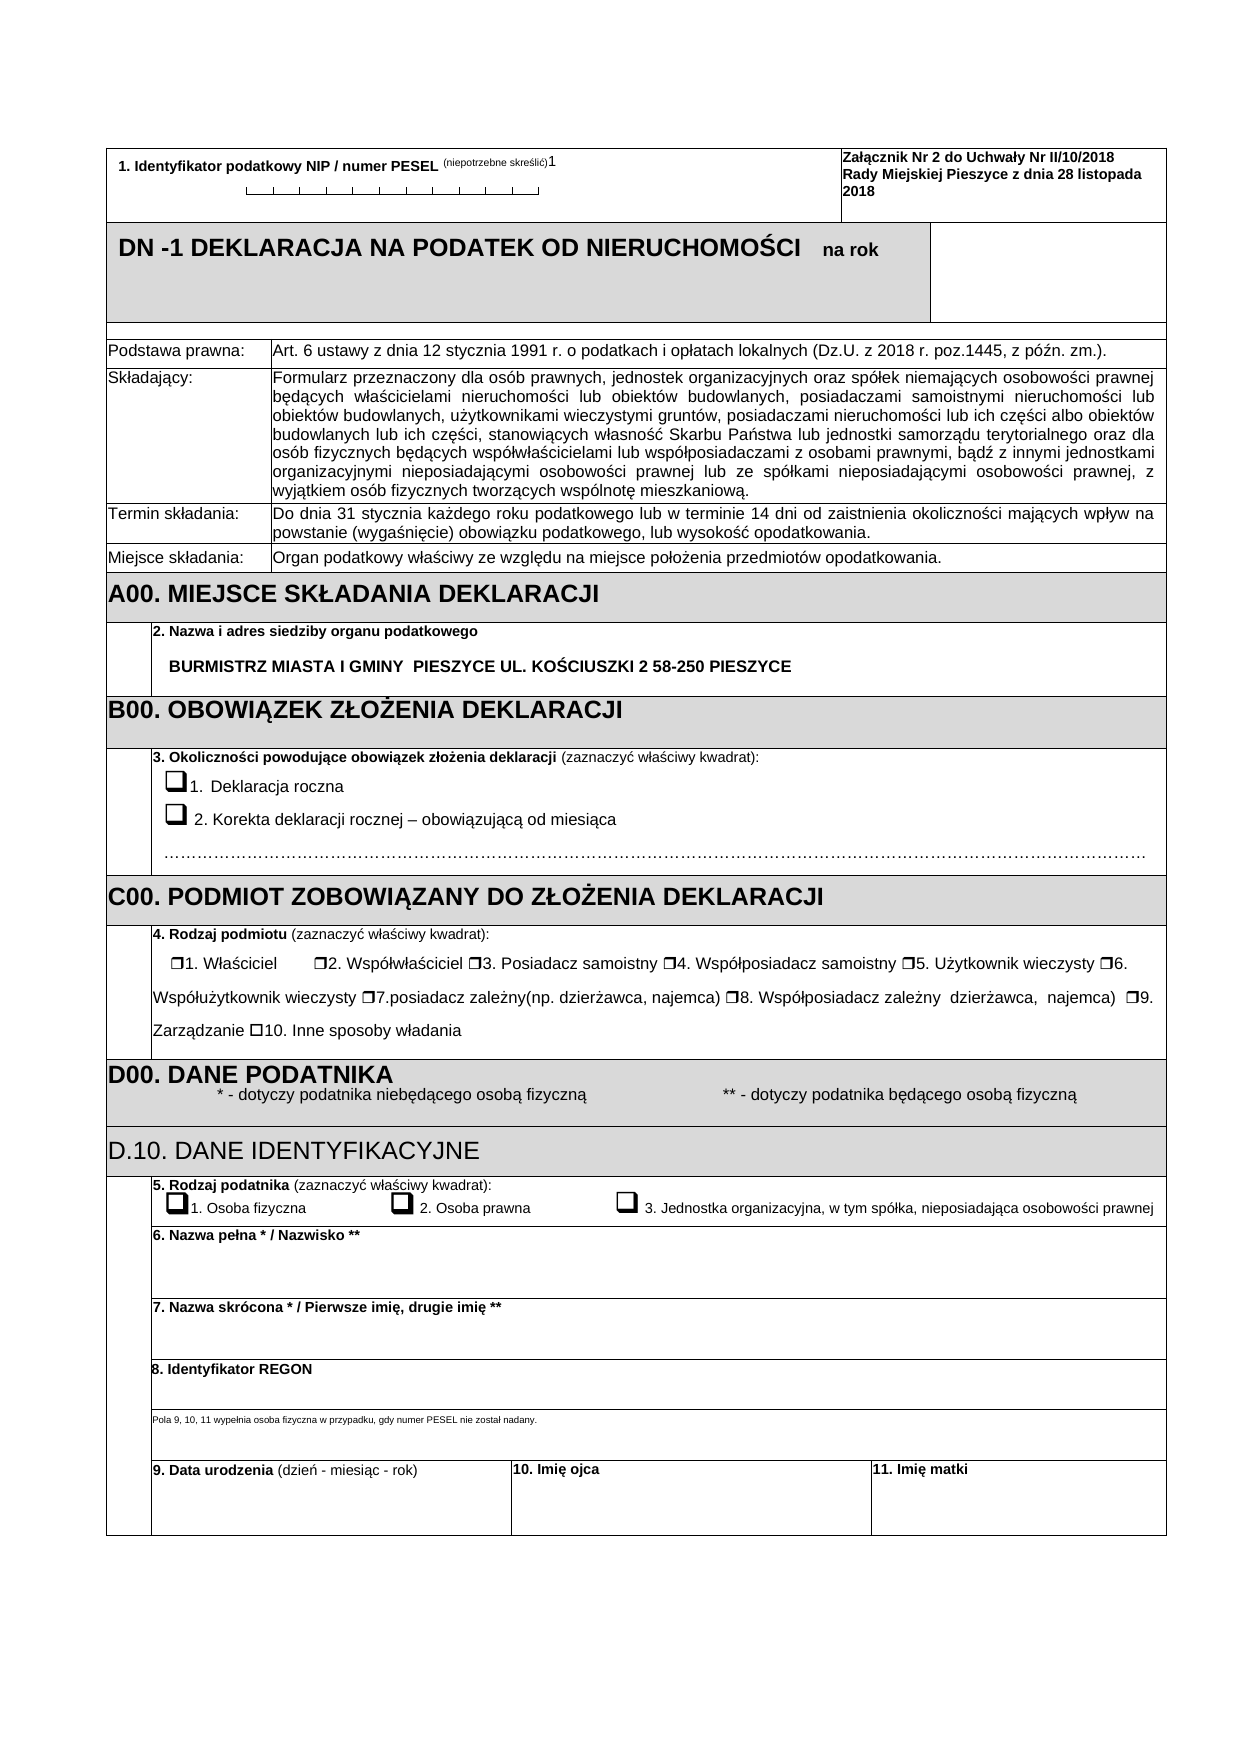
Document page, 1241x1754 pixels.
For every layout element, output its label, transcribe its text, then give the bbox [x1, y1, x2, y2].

table_cell 10. Imię ojca [512, 1461, 871, 1535]
table_cell 4. Rodzaj podmiotu (zaznaczyć właściwy kwadrat): 1. Właściciel 2. Współwłaściciel 3. Posiadacz samoistny 4. Współposiadacz samoistny 5. Użytkownik wieczysty 6. Współużytkownik wieczysty 7.posiadacz zależny(np. dzierżawca, najemca) 8. Współposiadacz zależny dzierżawca, najemca) 9. Zarządzanie 10. Inne sposoby władania [152, 926, 1166, 1059]
table_cell Składający: [107, 369, 271, 503]
table_cell 7. Nazwa skrócona * / Pierwsze imię, drugie imię ** [152, 1299, 1166, 1359]
table_cell 5. Rodzaj podatnika (zaznaczyć właściwy kwadrat): 1. Osoba fizyczna 2. Osoba prawna 3. Jednostka organizacyjna, w tym spółka, nieposiadająca osobowości prawnej [152, 1177, 1166, 1226]
table_cell A. MIEJSCE SKŁADANIA DEKLARACJI [107, 573, 1166, 622]
table_cell [931, 223, 1166, 322]
table_cell [107, 623, 151, 696]
table_cell Organ podatkowy właściwy ze względu na miejsce położenia przedmiotów opodatkowania. [272, 544, 1166, 572]
table_cell 9. Data urodzenia (dzień - miesiąc - rok) [152, 1461, 511, 1535]
table_cell B. OBOWIĄZEK ZŁOŻENIA DEKLARACJI [107, 697, 1166, 748]
table_cell [107, 749, 151, 875]
table_cell [107, 926, 151, 1059]
table_cell 8. Identyfikator REGON [152, 1360, 1166, 1409]
table_cell D. DANE PODATNIKA * - dotyczy podatnika niebędącego osobą fizyczną ** - dotyczy podatnika będącego osobą fizyczną [107, 1060, 1166, 1126]
table_cell 3. Okoliczności powodujące obowiązek złożenia deklaracji (zaznaczyć właściwy kwadrat): 1. Deklaracja roczna 2. Korekta deklaracji rocznej – obowiązującą od miesiąca ………………………………………………………………………………………………………………………………………………………………… [152, 749, 1166, 875]
table_cell D.1. DANE IDENTYFIKACYJNE [107, 1127, 1166, 1176]
table_cell CIT-6 DN -1 DEKLARACJA NA PODATEK OD NIERUCHOMOŚCI na rok [107, 223, 930, 322]
table_cell [107, 323, 1166, 339]
table_cell Art. 6 ustawy z dnia 12 stycznia 1991 r. o podatkach i opłatach lokalnych (Dz.U. z 2018 r. poz.1445, z późn. zm.). [272, 340, 1166, 368]
table_cell Pola 9, 10, 11 wypełnia osoba fizyczna w przypadku, gdy numer PESEL nie został nadany. [152, 1410, 1166, 1460]
table_cell Do dnia 31 stycznia każdego roku podatkowego lub w terminie 14 dni od zaistnienia okoliczności mających wpływ na powstanie (wygaśnięcie) obowiązku podatkowego, lub wysokość opodatkowania. [272, 504, 1166, 543]
table_cell 2. Nazwa i adres siedziby organu podatkowego BURMISTRZ MIASTA I GMINY PIESZYCE UL. KOŚCIUSZKI 2 58-250 PIESZYCE [152, 623, 1166, 696]
table_header 1. Identyfikator podatkowy NIP / numer PESEL (niepotrzebne skreślić)1 [107, 149, 841, 222]
table_cell Termin składania: [107, 504, 271, 543]
table_cell C. PODMIOT ZOBOWIĄZANY DO ZŁOŻENIA DEKLARACJI [107, 876, 1166, 925]
table_cell Podstawa prawna: [107, 340, 271, 368]
table_header Załącznik Nr 2 do Uchwały Nr II/10/2018 Rady Miejskiej Pieszyce z dnia 28 listopada 2018 [842, 149, 1166, 222]
table_cell 6. Nazwa pełna * / Nazwisko ** [152, 1227, 1166, 1298]
table_cell 11. Imię matki [872, 1461, 1166, 1535]
table_cell Formularz przeznaczony dla osób prawnych, jednostek organizacyjnych oraz spółek niemających osobowości prawnej będących właścicielami nieruchomości lub obiektów budowlanych, posiadaczami samoistnymi nieruchomości lub obiektów budowlanych, użytkownikami wieczystymi gruntów, posiadaczami nieruchomości lub ich części albo obiektów budowlanych lub ich części, stanowiących własność Skarbu Państwa lub jednostki samorządu terytorialnego oraz dla osób fizycznych będących współwłaścicielami lub współposiadaczami z osobami prawnymi, bądź z innymi jednostkami organizacyjnymi nieposiadającymi osobowości prawnej lub ze spółkami nieposiadającymi osobowości prawnej, z wyjątkiem osób fizycznych tworzących wspólnotę mieszkaniową. [272, 369, 1166, 503]
table_cell [107, 1177, 151, 1535]
table_cell Miejsce składania: [107, 544, 271, 572]
